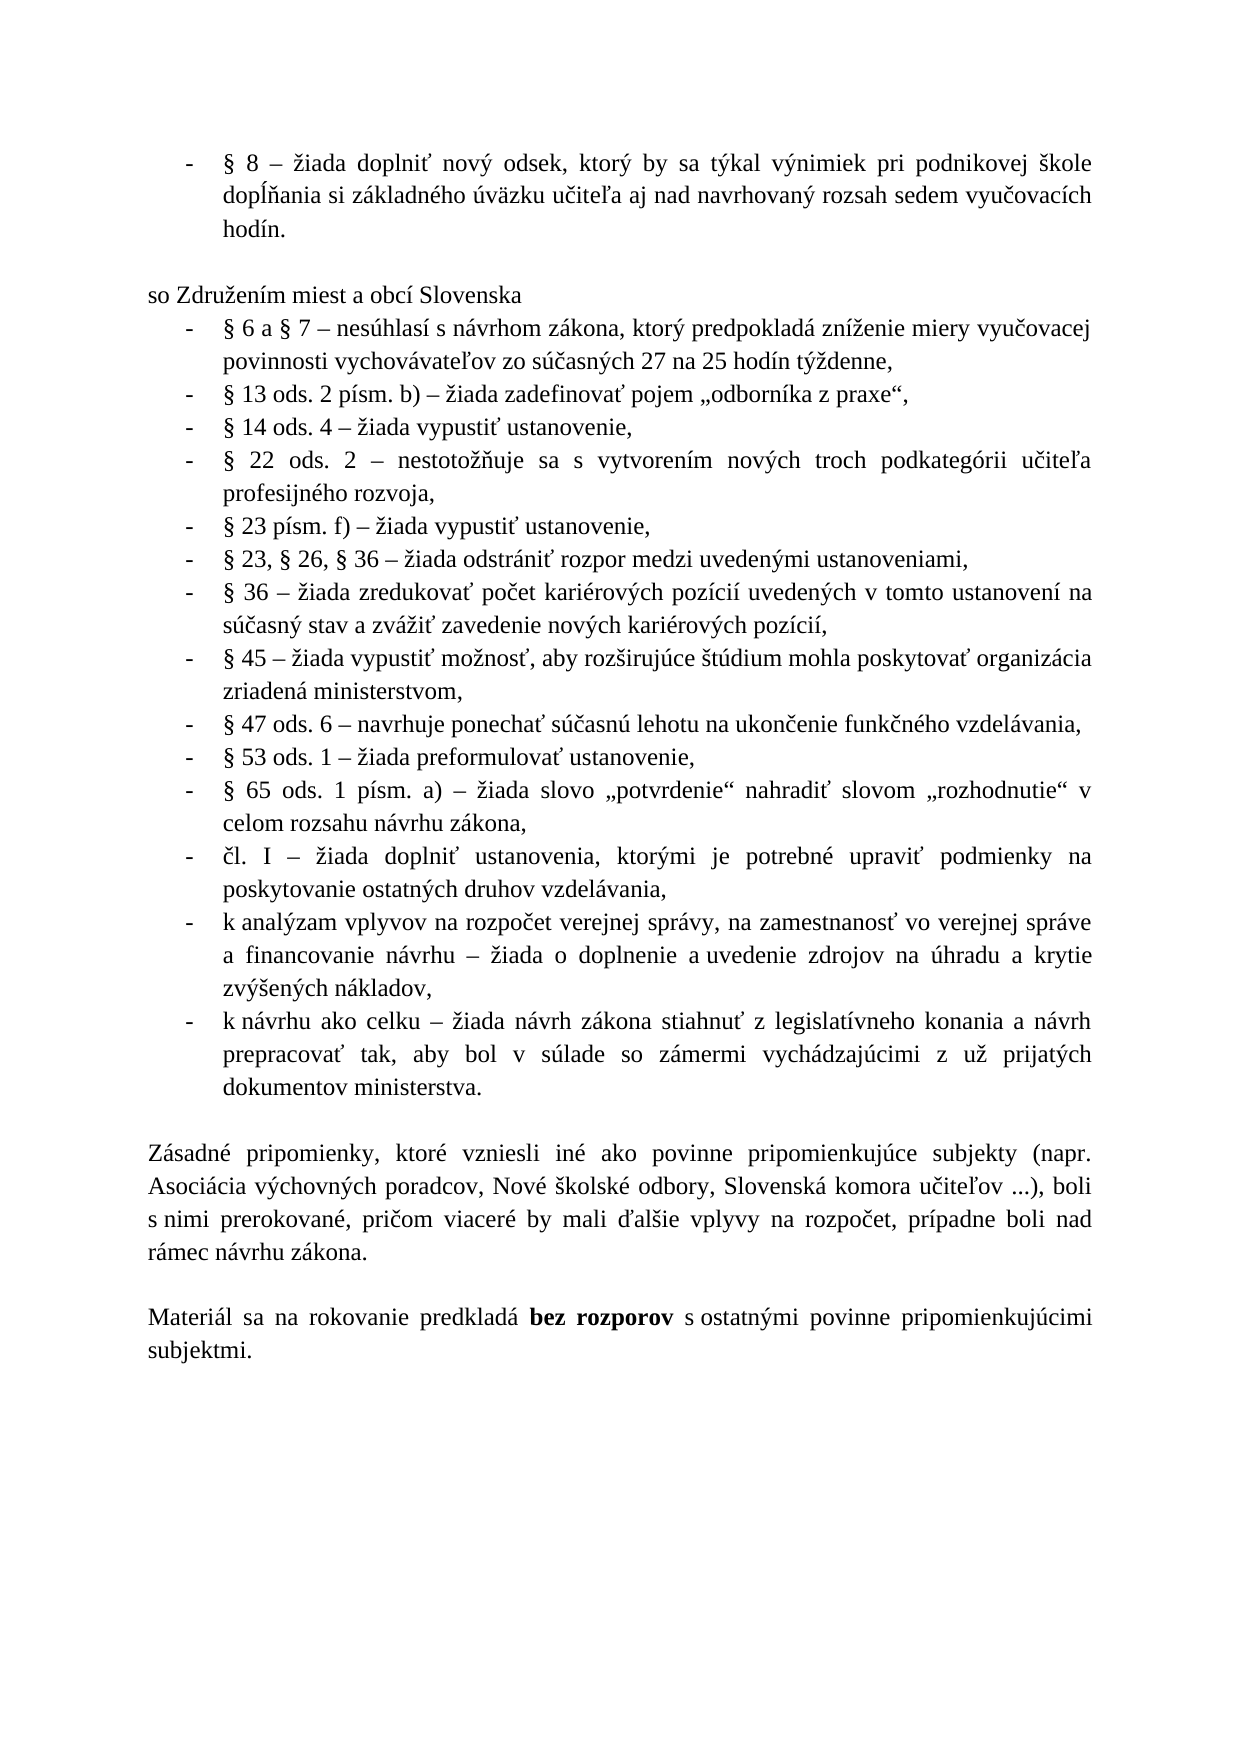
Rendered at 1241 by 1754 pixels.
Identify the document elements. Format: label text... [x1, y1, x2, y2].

text Zásadné pripomienky, ktoré vzniesli iné ako povinne pripomienkujúce subjekty (napr. Asociácia výchovných poradcov, Nové školské odbory, Slovenská komora učiteľov ...), boli s nimi prerokované, pričom viaceré by mali ďalšie vplyvy na rozpočet, prípadne boli nad rámec návrhu zákona. [148, 1138, 1093, 1266]
list § 13 ods. 2 písm. b) – žiada zadefinovať pojem „odborníka z praxe“, [185, 379, 1093, 407]
list § 8 – žiada doplniť nový odsek, ktorý by sa týkal výnimiek pri podnikovej škole dopĺňania si základného úväzku učiteľa aj nad navrhovaný rozsah sedem vyučovacích hodín. [185, 148, 1093, 242]
list čl. I – žiada doplniť ustanovenia, ktorými je potrebné upraviť podmienky na poskytovanie ostatných druhov vzdelávania, [185, 841, 1093, 903]
list § 47 ods. 6 – navrhuje ponechať súčasnú lehotu na ukončenie funkčného vzdelávania, [185, 709, 1093, 738]
list § 36 – žiada zredukovať počet kariérových pozícií uvedených v tomto ustanovení na súčasný stav a zvážiť zavedenie nových kariérových pozícií, [185, 577, 1093, 639]
list § 45 – žiada vypustiť možnosť, aby rozširujúce štúdium mohla poskytovať organizácia zriadená ministerstvom, [185, 643, 1093, 705]
list § 6 a § 7 – nesúhlasí s návrhom zákona, ktorý predpokladá zníženie miery vyučovacej povinnosti vychovávateľov zo súčasných 27 na 25 hodín týždenne, [185, 313, 1093, 374]
list § 23, § 26, § 36 – žiada odstrániť rozpor medzi uvedenými ustanoveniami, [185, 544, 1093, 573]
list § 14 ods. 4 – žiada vypustiť ustanovenie, [185, 412, 1093, 441]
list § 22 ods. 2 – nestotožňuje sa s vytvorením nových troch podkategórii učiteľa profesijného rozvoja, [185, 445, 1093, 507]
list § 65 ods. 1 písm. a) – žiada slovo „potvrdenie“ nahradiť slovom „rozhodnutie“ v celom rozsahu návrhu zákona, [185, 775, 1093, 837]
list § 53 ods. 1 – žiada preformulovať ustanovenie, [185, 742, 1093, 771]
list k analýzam vplyvov na rozpočet verejnej správy, na zamestnanosť vo verejnej správe a financovanie návrhu – žiada o doplnenie a uvedenie zdrojov na úhradu a krytie zvýšených nákladov, [185, 907, 1093, 1002]
text so Združením miest a obcí Slovenska [148, 280, 1093, 308]
list § 23 písm. f) – žiada vypustiť ustanovenie, [185, 511, 1093, 539]
text Materiál sa na rokovanie predkladá bez rozporov s ostatnými povinne pripomienkujúcimi subjektmi. [148, 1302, 1093, 1364]
list k návrhu ako celku – žiada návrh zákona stiahnuť z legislatívneho konania a návrh prepracovať tak, aby bol v súlade so zámermi vychádzajúcimi z už prijatých dokumentov ministerstva. [185, 1006, 1093, 1101]
